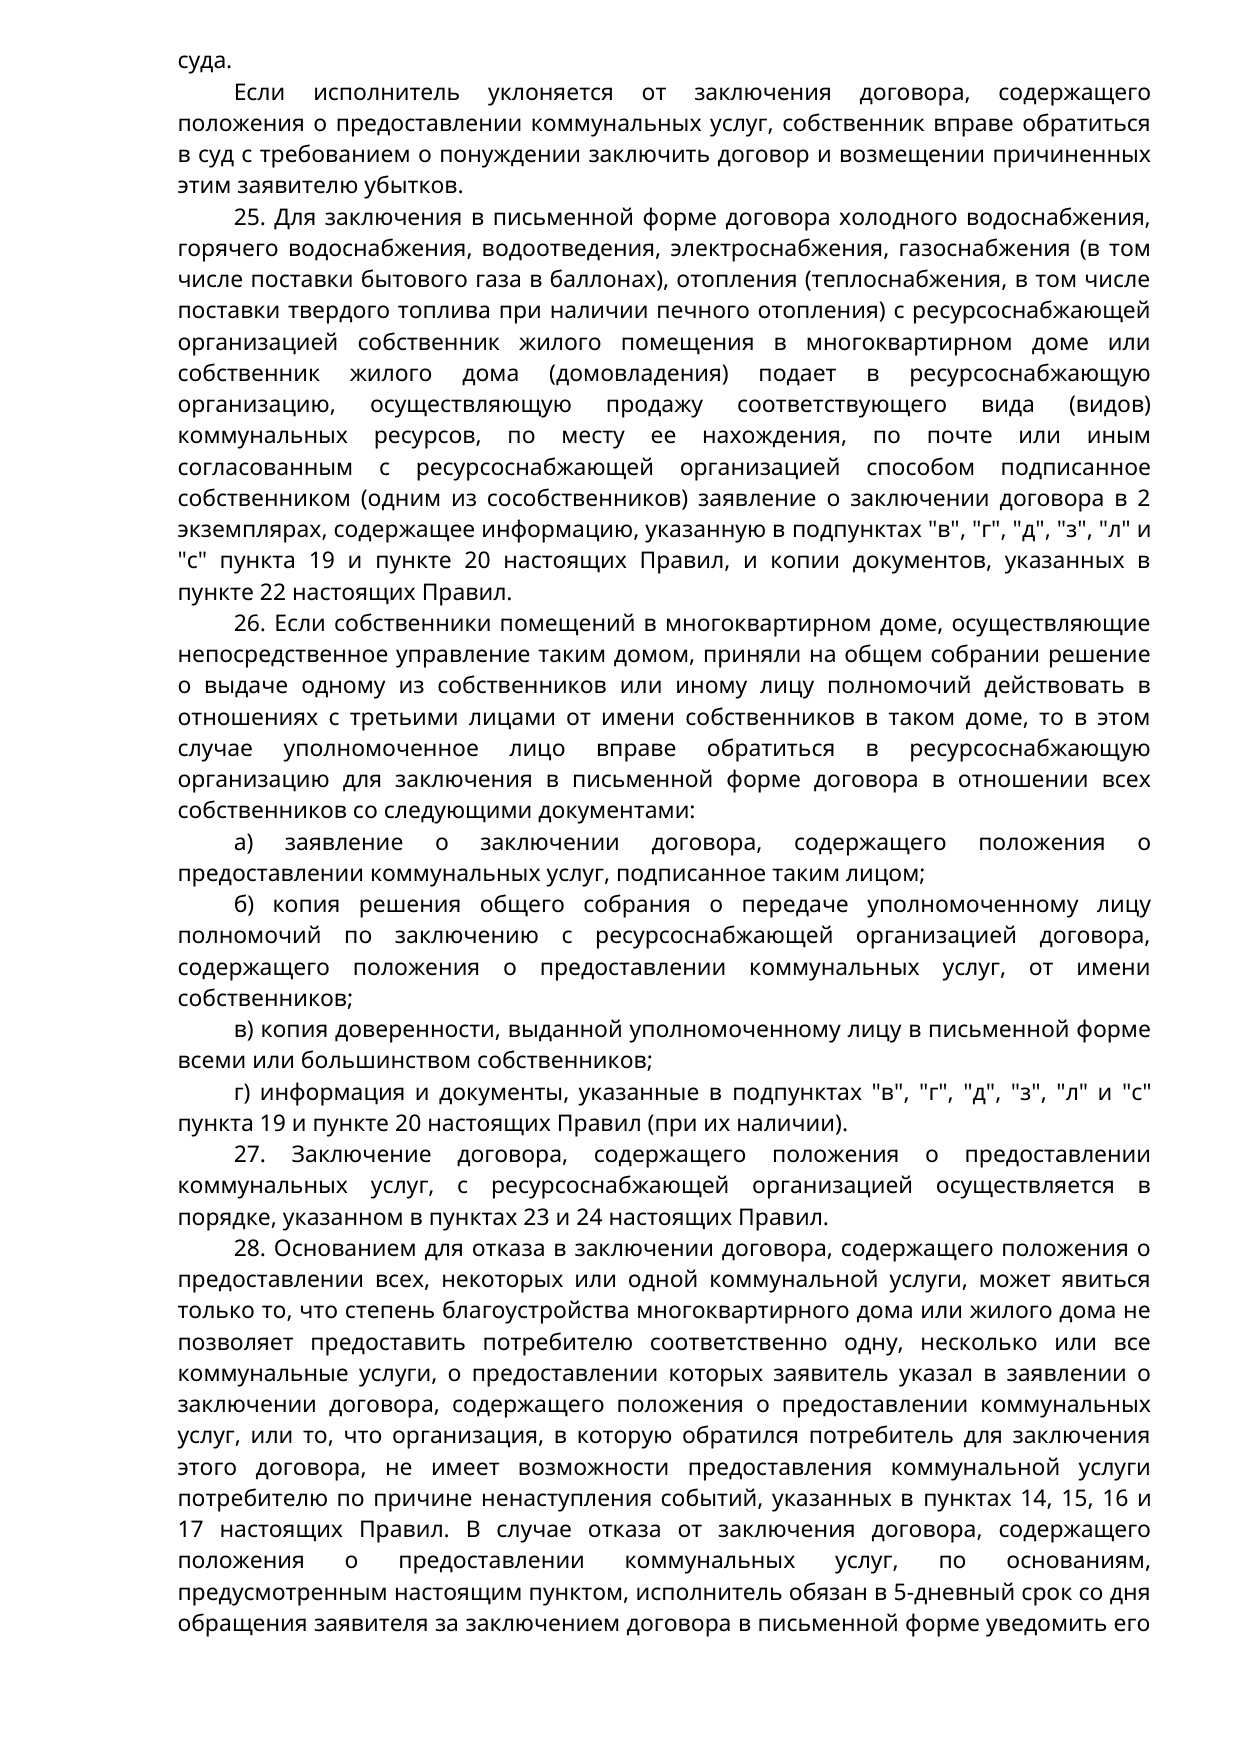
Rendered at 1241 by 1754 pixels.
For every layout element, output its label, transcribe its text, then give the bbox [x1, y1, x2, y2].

text г) информация и документы, указанные в подпунктах "в", "г", "д", "з", "л" и "с" пункта 19 и пункте 20 настоящих Правил (при их наличии). [177, 1076, 1152, 1138]
text 25. Для заключения в письменной форме договора холодного водоснабжения, горячего водоснабжения, водоотведения, электроснабжения, газоснабжения (в том числе поставки бытового газа в баллонах), отопления (теплоснабжения, в том числе поставки твердого топлива при наличии печного отопления) с ресурсоснабжающей организацией собственник жилого помещения в многоквартирном доме или собственник жилого дома (домовладения) подает в ресурсоснабжающую организацию, осуществляющую продажу соответствующего вида (видов) коммунальных ресурсов, по месту ее нахождения, по почте или иным согласованным с ресурсоснабжающей организацией способом подписанное собственником (одним из сособственников) заявление о заключении договора в 2 экземплярах, содержащее информацию, указанную в подпунктах "в", "г", "д", "з", "л" и "с" пункта 19 и пункте 20 настоящих Правил, и копии документов, указанных в пункте 22 настоящих Правил. [177, 201, 1152, 607]
text а) заявление о заключении договора, содержащего положения о предоставлении коммунальных услуг, подписанное таким лицом; [177, 826, 1152, 888]
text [177, 1232, 1152, 1638]
text Если исполнитель уклоняется от заключения договора, содержащего положения о предоставлении коммунальных услуг, собственник вправе обратиться в суд с требованием о понуждении заключить договор и возмещении причиненных этим заявителю убытков. [177, 76, 1152, 201]
text 26. Если собственники помещений в многоквартирном доме, осуществляющие непосредственное управление таким домом, приняли на общем собрании решение о выдаче одному из собственников или иному лицу полномочий действовать в отношениях с третьими лицами от имени собственников в таком доме, то в этом случае уполномоченное лицо вправе обратиться в ресурсоснабжающую организацию для заключения в письменной форме договора в отношении всех собственников со следующими документами: [177, 607, 1152, 826]
text б) копия решения общего собрания о передаче уполномоченному лицу полномочий по заключению с ресурсоснабжающей организацией договора, содержащего положения о предоставлении коммунальных услуг, от имени собственников; [177, 888, 1152, 1013]
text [177, 44, 1152, 76]
text в) копия доверенности, выданной уполномоченному лицу в письменной форме всеми или большинством собственников; [177, 1013, 1152, 1076]
text 27. Заключение договора, содержащего положения о предоставлении коммунальных услуг, с ресурсоснабжающей организацией осуществляется в порядке, указанном в пунктах 23 и 24 настоящих Правил. [177, 1138, 1152, 1232]
